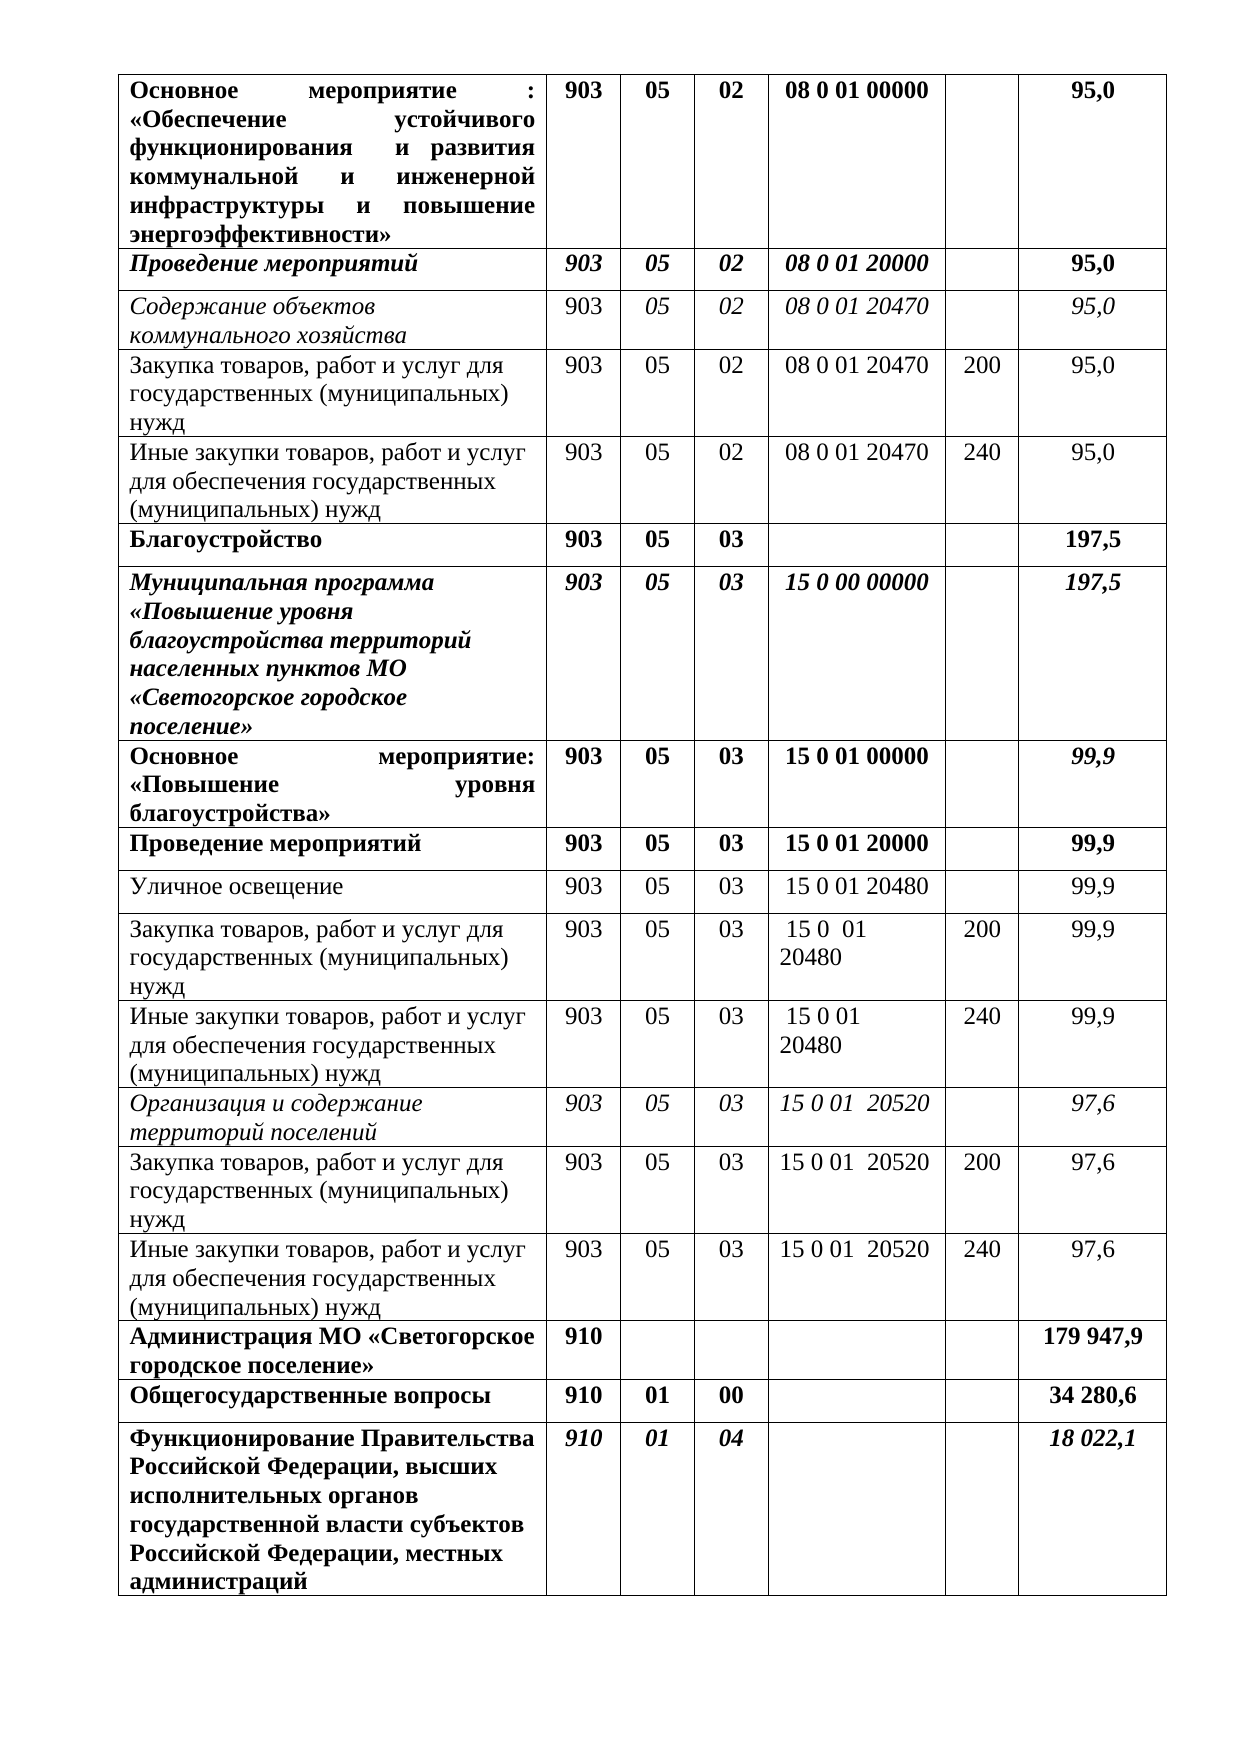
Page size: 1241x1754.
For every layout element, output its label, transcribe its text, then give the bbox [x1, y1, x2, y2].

table_cell 903 [547, 350, 620, 436]
table_cell 903 [547, 437, 620, 523]
table_cell 903 [547, 1234, 620, 1320]
table_cell 05 [621, 741, 694, 827]
table_cell [946, 567, 1018, 740]
table_cell 910 [547, 1321, 620, 1379]
table_cell 200 [946, 350, 1018, 436]
table_cell [621, 1321, 694, 1379]
table_cell 15 0 01 20000 [769, 828, 945, 870]
table_cell [946, 828, 1018, 870]
table_cell Содержание объектов коммунального хозяйства [119, 291, 546, 349]
table_cell 04 [695, 1423, 768, 1595]
table_cell 903 [547, 291, 620, 349]
table_cell 200 [946, 914, 1018, 1000]
table_cell 95,0 [1019, 350, 1166, 436]
table_cell Основное мероприятие : «Обеспечение устойчивого функционирования и развития коммунальной и инженерной инфраструктуры и повышение энергоэффективности» [119, 75, 546, 247]
table_cell Благоустройство [119, 524, 546, 566]
table_cell 95,0 [1019, 249, 1166, 290]
table_cell 903 [547, 567, 620, 740]
table_cell Проведение мероприятий [119, 828, 546, 870]
table_cell 99,9 [1019, 741, 1166, 827]
table_cell 99,9 [1019, 828, 1166, 870]
table_cell 02 [695, 350, 768, 436]
table_cell 01 [621, 1423, 694, 1595]
table_cell 03 [695, 1001, 768, 1087]
table_cell 03 [695, 914, 768, 1000]
table_cell [946, 871, 1018, 913]
table_cell 05 [621, 350, 694, 436]
table_cell 05 [621, 1001, 694, 1087]
table_cell [769, 1380, 945, 1422]
table_cell 903 [547, 828, 620, 870]
table_cell 05 [621, 249, 694, 290]
table_cell [769, 1423, 945, 1595]
table_cell Закупка товаров, работ и услуг для государственных (муниципальных) нужд [119, 350, 546, 436]
table_cell 240 [946, 1234, 1018, 1320]
table_cell 99,9 [1019, 1001, 1166, 1087]
table_cell 02 [695, 291, 768, 349]
table_cell [946, 524, 1018, 566]
table_cell Иные закупки товаров, работ и услуг для обеспечения государственных (муниципальных) нужд [119, 1234, 546, 1320]
table_cell 03 [695, 828, 768, 870]
table_cell 00 [695, 1380, 768, 1422]
table_cell 15 0 01 20520 [769, 1234, 945, 1320]
table_cell 08 0 01 20000 [769, 249, 945, 290]
table_cell 903 [547, 914, 620, 1000]
table_cell 03 [695, 1234, 768, 1320]
table_cell 15 0 01 20480 [769, 871, 945, 913]
table_cell [769, 1321, 945, 1379]
table_cell 903 [547, 1147, 620, 1233]
table_cell 95,0 [1019, 291, 1166, 349]
table_cell [946, 741, 1018, 827]
table_cell Закупка товаров, работ и услуг для государственных (муниципальных) нужд [119, 1147, 546, 1233]
table_cell 903 [547, 741, 620, 827]
table_cell 03 [695, 1147, 768, 1233]
table_cell 97,6 [1019, 1147, 1166, 1233]
table_cell 99,9 [1019, 871, 1166, 913]
table_cell 903 [547, 1088, 620, 1146]
table_cell 02 [695, 249, 768, 290]
table_cell 08 0 01 00000 [769, 75, 945, 247]
table_cell 95,0 [1019, 437, 1166, 523]
table_cell 15 0 00 00000 [769, 567, 945, 740]
table_cell Функционирование Правительства Российской Федерации, высших исполнительных органов государственной власти субъектов Российской Федерации, местных администраций [119, 1423, 546, 1595]
table_cell 18 022,1 [1019, 1423, 1166, 1595]
table_cell 903 [547, 871, 620, 913]
table_cell 15 0 01 20520 [769, 1147, 945, 1233]
table_cell [946, 1088, 1018, 1146]
table_cell 05 [621, 914, 694, 1000]
table_cell 05 [621, 75, 694, 247]
table_cell 03 [695, 1088, 768, 1146]
table_cell 05 [621, 567, 694, 740]
table_cell Закупка товаров, работ и услуг для государственных (муниципальных) нужд [119, 914, 546, 1000]
table_cell 05 [621, 871, 694, 913]
table_cell 05 [621, 828, 694, 870]
table_cell 05 [621, 524, 694, 566]
table_cell 97,6 [1019, 1088, 1166, 1146]
table_cell 05 [621, 437, 694, 523]
table_cell 03 [695, 567, 768, 740]
table_cell Основное мероприятие: «Повышение уровня благоустройства» [119, 741, 546, 827]
table_cell 99,9 [1019, 914, 1166, 1000]
table_cell 08 0 01 20470 [769, 437, 945, 523]
table_cell Общегосударственные вопросы [119, 1380, 546, 1422]
table_cell [946, 249, 1018, 290]
table_cell 15 0 01 00000 [769, 741, 945, 827]
table_cell 03 [695, 741, 768, 827]
table_cell 02 [695, 437, 768, 523]
table_cell 97,6 [1019, 1234, 1166, 1320]
table_cell 910 [547, 1380, 620, 1422]
table_cell 05 [621, 1147, 694, 1233]
table_cell [946, 1380, 1018, 1422]
table_cell 08 0 01 20470 [769, 350, 945, 436]
table_cell 197,5 [1019, 567, 1166, 740]
table_cell 15 0 01 20480 [769, 1001, 945, 1087]
table_cell Проведение мероприятий [119, 249, 546, 290]
table_cell 179 947,9 [1019, 1321, 1166, 1379]
table_cell 15 0 01 20520 [769, 1088, 945, 1146]
table_cell [946, 1321, 1018, 1379]
table_cell 01 [621, 1380, 694, 1422]
table_cell [946, 75, 1018, 247]
table_cell Иные закупки товаров, работ и услуг для обеспечения государственных (муниципальных) нужд [119, 1001, 546, 1087]
table_cell Администрация МО «Светогорское городское поселение» [119, 1321, 546, 1379]
table_cell 903 [547, 75, 620, 247]
table_cell 95,0 [1019, 75, 1166, 247]
table_cell 910 [547, 1423, 620, 1595]
table_cell 02 [695, 75, 768, 247]
table_cell Иные закупки товаров, работ и услуг для обеспечения государственных (муниципальных) нужд [119, 437, 546, 523]
table_cell 03 [695, 871, 768, 913]
table_cell 903 [547, 1001, 620, 1087]
table_cell 903 [547, 524, 620, 566]
table_cell Организация и содержание территорий поселений [119, 1088, 546, 1146]
table_cell Уличное освещение [119, 871, 546, 913]
table_cell 08 0 01 20470 [769, 291, 945, 349]
table_cell 03 [695, 524, 768, 566]
table_cell 240 [946, 1001, 1018, 1087]
table_cell 240 [946, 437, 1018, 523]
table_cell [769, 524, 945, 566]
table_cell 05 [621, 291, 694, 349]
table_cell 15 0 01 20480 [769, 914, 945, 1000]
table_cell 197,5 [1019, 524, 1166, 566]
table_cell [695, 1321, 768, 1379]
table_cell [946, 1423, 1018, 1595]
table_cell 34 280,6 [1019, 1380, 1166, 1422]
table_cell 05 [621, 1234, 694, 1320]
table_cell [946, 291, 1018, 349]
table_cell 05 [621, 1088, 694, 1146]
table_cell 200 [946, 1147, 1018, 1233]
table_cell 903 [547, 249, 620, 290]
table_cell Муниципальная программа «Повышение уровня благоустройства территорий населенных пунктов МО «Светогорское городское поселение» [119, 567, 546, 740]
